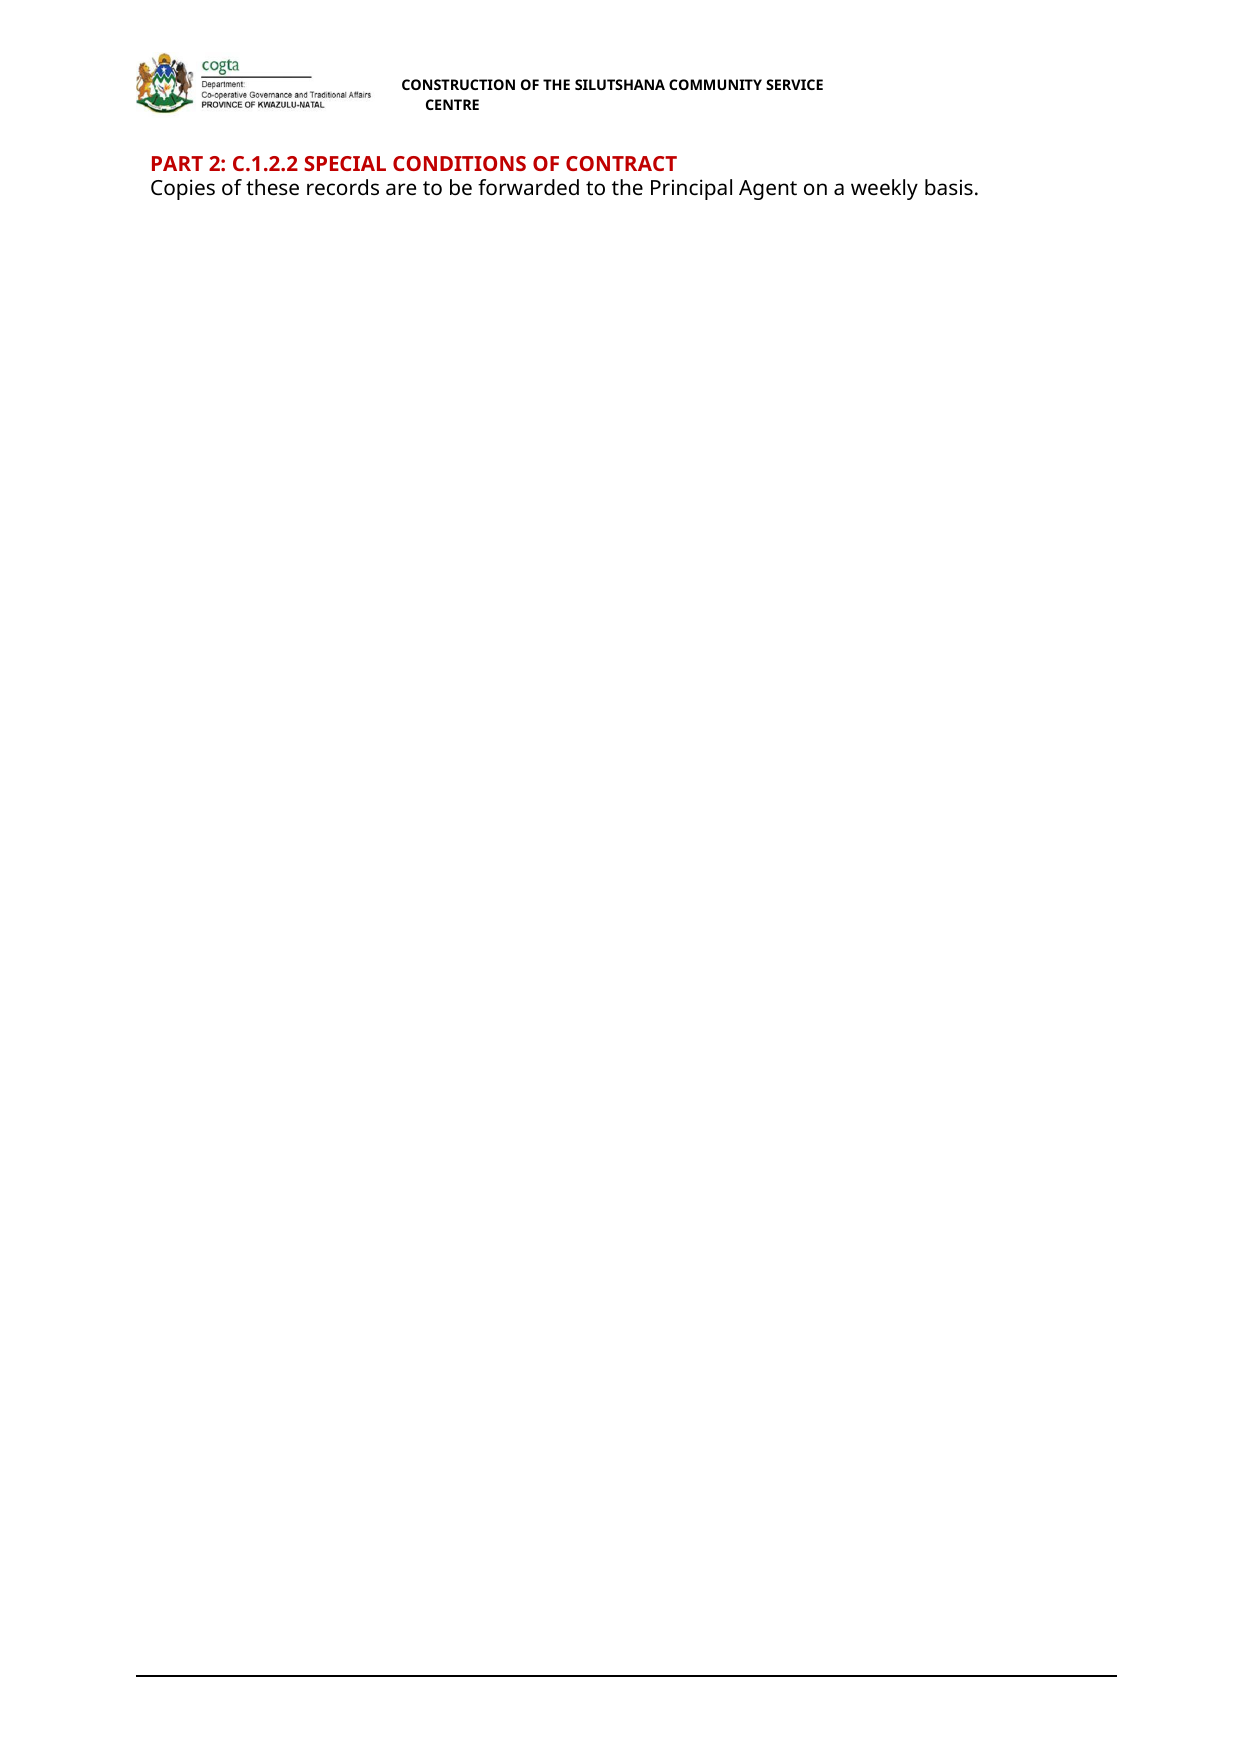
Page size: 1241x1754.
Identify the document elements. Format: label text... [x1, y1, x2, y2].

text Copies of these records are to be forwarded to the Principal Agent on a weekly basis. [150, 173, 1130, 201]
picture [136, 52, 379, 118]
